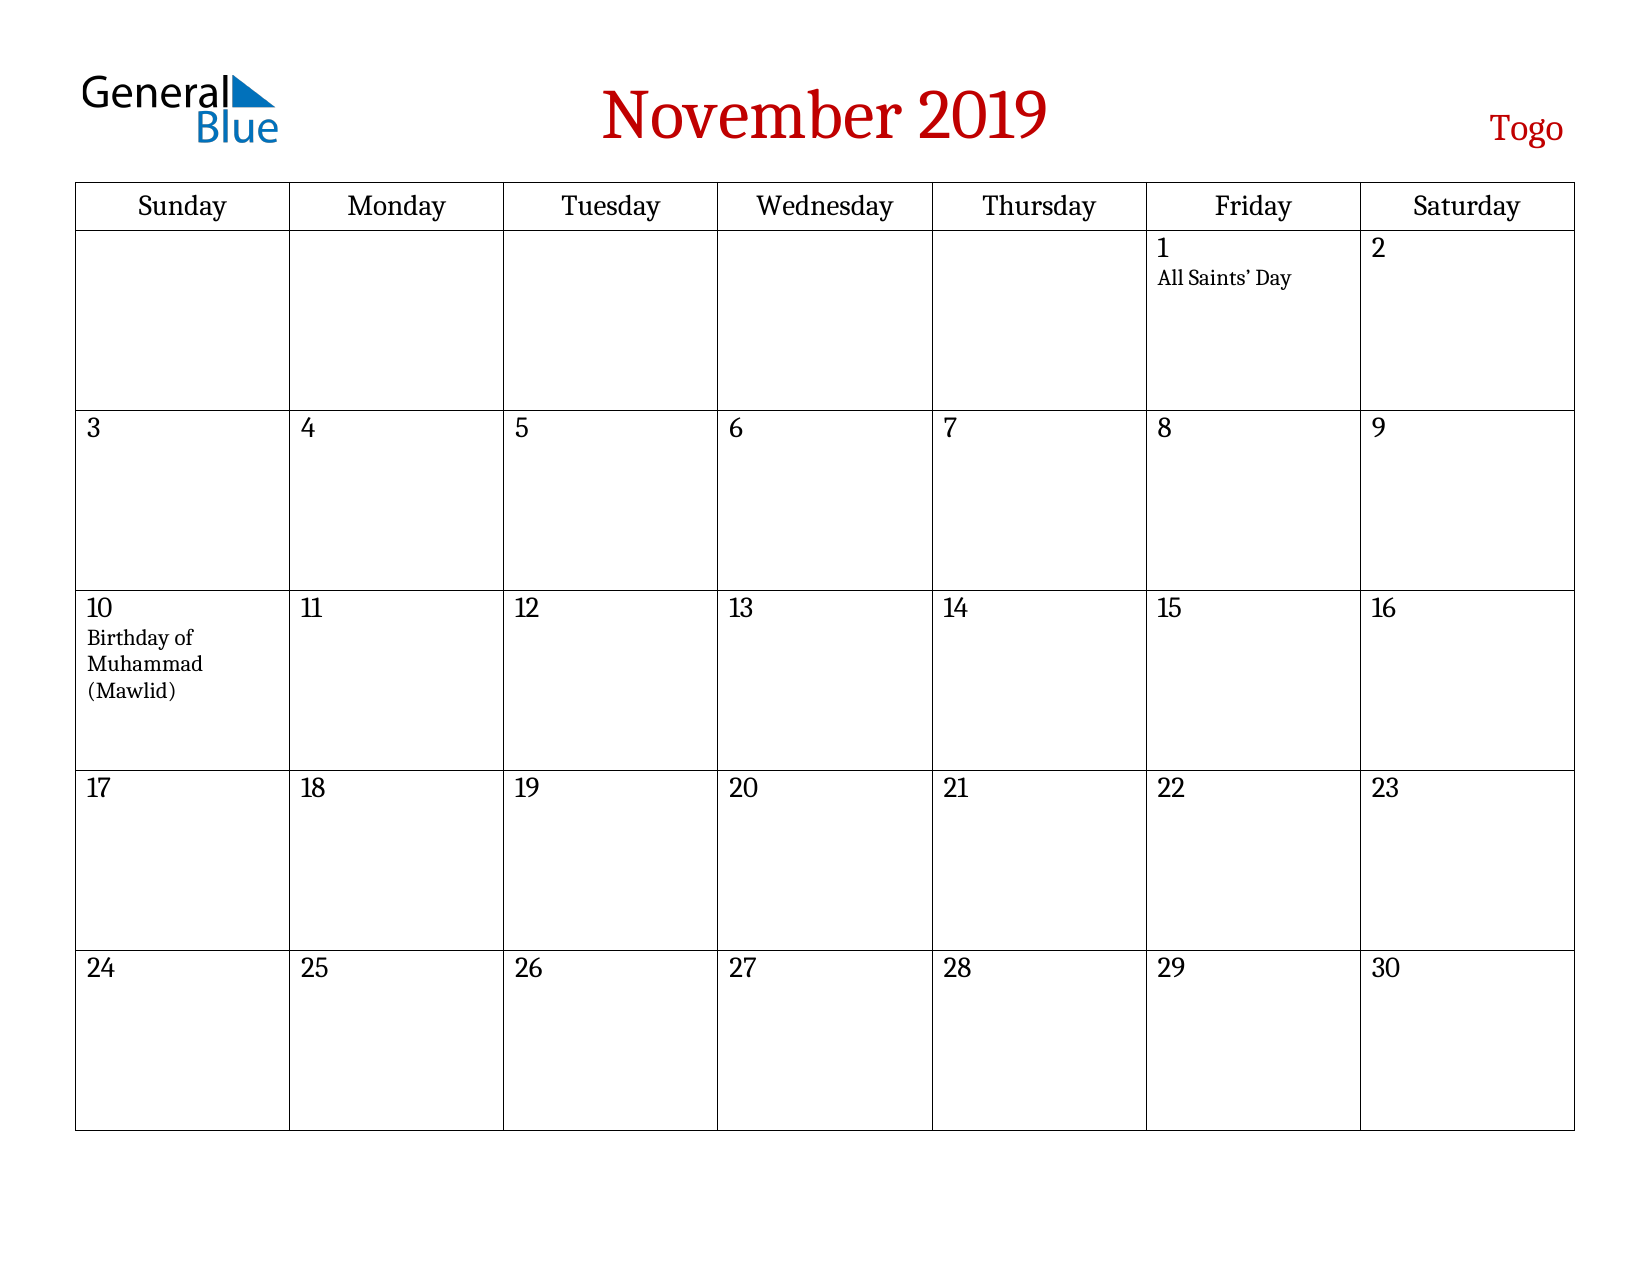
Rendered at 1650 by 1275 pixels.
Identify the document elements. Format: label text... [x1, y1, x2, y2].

table_cell 29 [1147, 951, 1360, 985]
table_cell [1147, 805, 1360, 950]
table_cell [290, 805, 503, 950]
table_cell [504, 625, 717, 770]
table_cell 1 [1147, 231, 1360, 264]
table_cell Sunday [76, 183, 289, 230]
table_cell 14 [933, 591, 1146, 625]
table_cell [1361, 625, 1574, 770]
table_cell Tuesday [504, 183, 717, 230]
table_cell [76, 985, 289, 1130]
table_header [76, 75, 503, 182]
table_cell 2 [1361, 231, 1574, 264]
table_cell Thursday [933, 183, 1146, 230]
table_cell 30 [1361, 951, 1574, 985]
table_cell [933, 445, 1146, 590]
table_cell 26 [504, 951, 717, 985]
table_cell Saturday [1361, 183, 1574, 230]
table_cell [933, 805, 1146, 950]
table_cell [1361, 805, 1574, 950]
table_cell [290, 265, 503, 410]
table_cell Wednesday [718, 183, 932, 230]
table_cell 24 [76, 951, 289, 985]
table_cell 3 [76, 411, 289, 444]
table_cell 20 [718, 771, 932, 805]
table_cell [504, 985, 717, 1130]
table_cell [1361, 265, 1574, 410]
table_cell Friday [1147, 183, 1360, 230]
table_cell [718, 805, 932, 950]
table_cell 19 [504, 771, 717, 805]
table_cell [504, 805, 717, 950]
table_cell 17 [76, 771, 289, 805]
table_cell All Saints’ Day [1147, 265, 1360, 410]
table_cell [718, 231, 932, 264]
table_cell [1147, 625, 1360, 770]
table_cell 23 [1361, 771, 1574, 805]
table_cell 22 [1147, 771, 1360, 805]
table_cell [933, 265, 1146, 410]
table_cell 27 [718, 951, 932, 985]
table_cell 28 [933, 951, 1146, 985]
table_cell 7 [933, 411, 1146, 444]
table_cell 4 [290, 411, 503, 444]
table_cell 13 [718, 591, 932, 625]
table_cell Monday [290, 183, 503, 230]
table_cell [76, 231, 289, 264]
table_cell [504, 265, 717, 410]
table_cell 16 [1361, 591, 1574, 625]
table_header November 2019 [504, 75, 1146, 182]
table_cell 5 [504, 411, 717, 444]
table_cell [504, 231, 717, 264]
table_cell [1361, 985, 1574, 1130]
table_cell 21 [933, 771, 1146, 805]
table_cell 12 [504, 591, 717, 625]
picture [82, 75, 278, 143]
table_cell 18 [290, 771, 503, 805]
table_cell [1361, 445, 1574, 590]
table_cell [1147, 985, 1360, 1130]
table_cell [1147, 445, 1360, 590]
table_cell [290, 985, 503, 1130]
table_cell 10 [76, 591, 289, 625]
table_cell [933, 625, 1146, 770]
table_cell [76, 265, 289, 410]
table_header Togo [1146, 75, 1574, 182]
table_cell [290, 231, 503, 264]
table_cell [933, 231, 1146, 264]
table_cell 8 [1147, 411, 1360, 444]
table_cell Birthday of Muhammad (Mawlid) [76, 625, 289, 770]
table_cell [718, 445, 932, 590]
table_cell [718, 625, 932, 770]
table_cell [290, 625, 503, 770]
table_cell [933, 985, 1146, 1130]
table_cell [76, 805, 289, 950]
table_cell 9 [1361, 411, 1574, 444]
table_cell [504, 445, 717, 590]
table_cell 25 [290, 951, 503, 985]
table_cell [718, 265, 932, 410]
table_cell [76, 445, 289, 590]
table_cell 15 [1147, 591, 1360, 625]
table_cell 11 [290, 591, 503, 625]
table_cell [290, 445, 503, 590]
table_cell [718, 985, 932, 1130]
table_cell 6 [718, 411, 932, 444]
